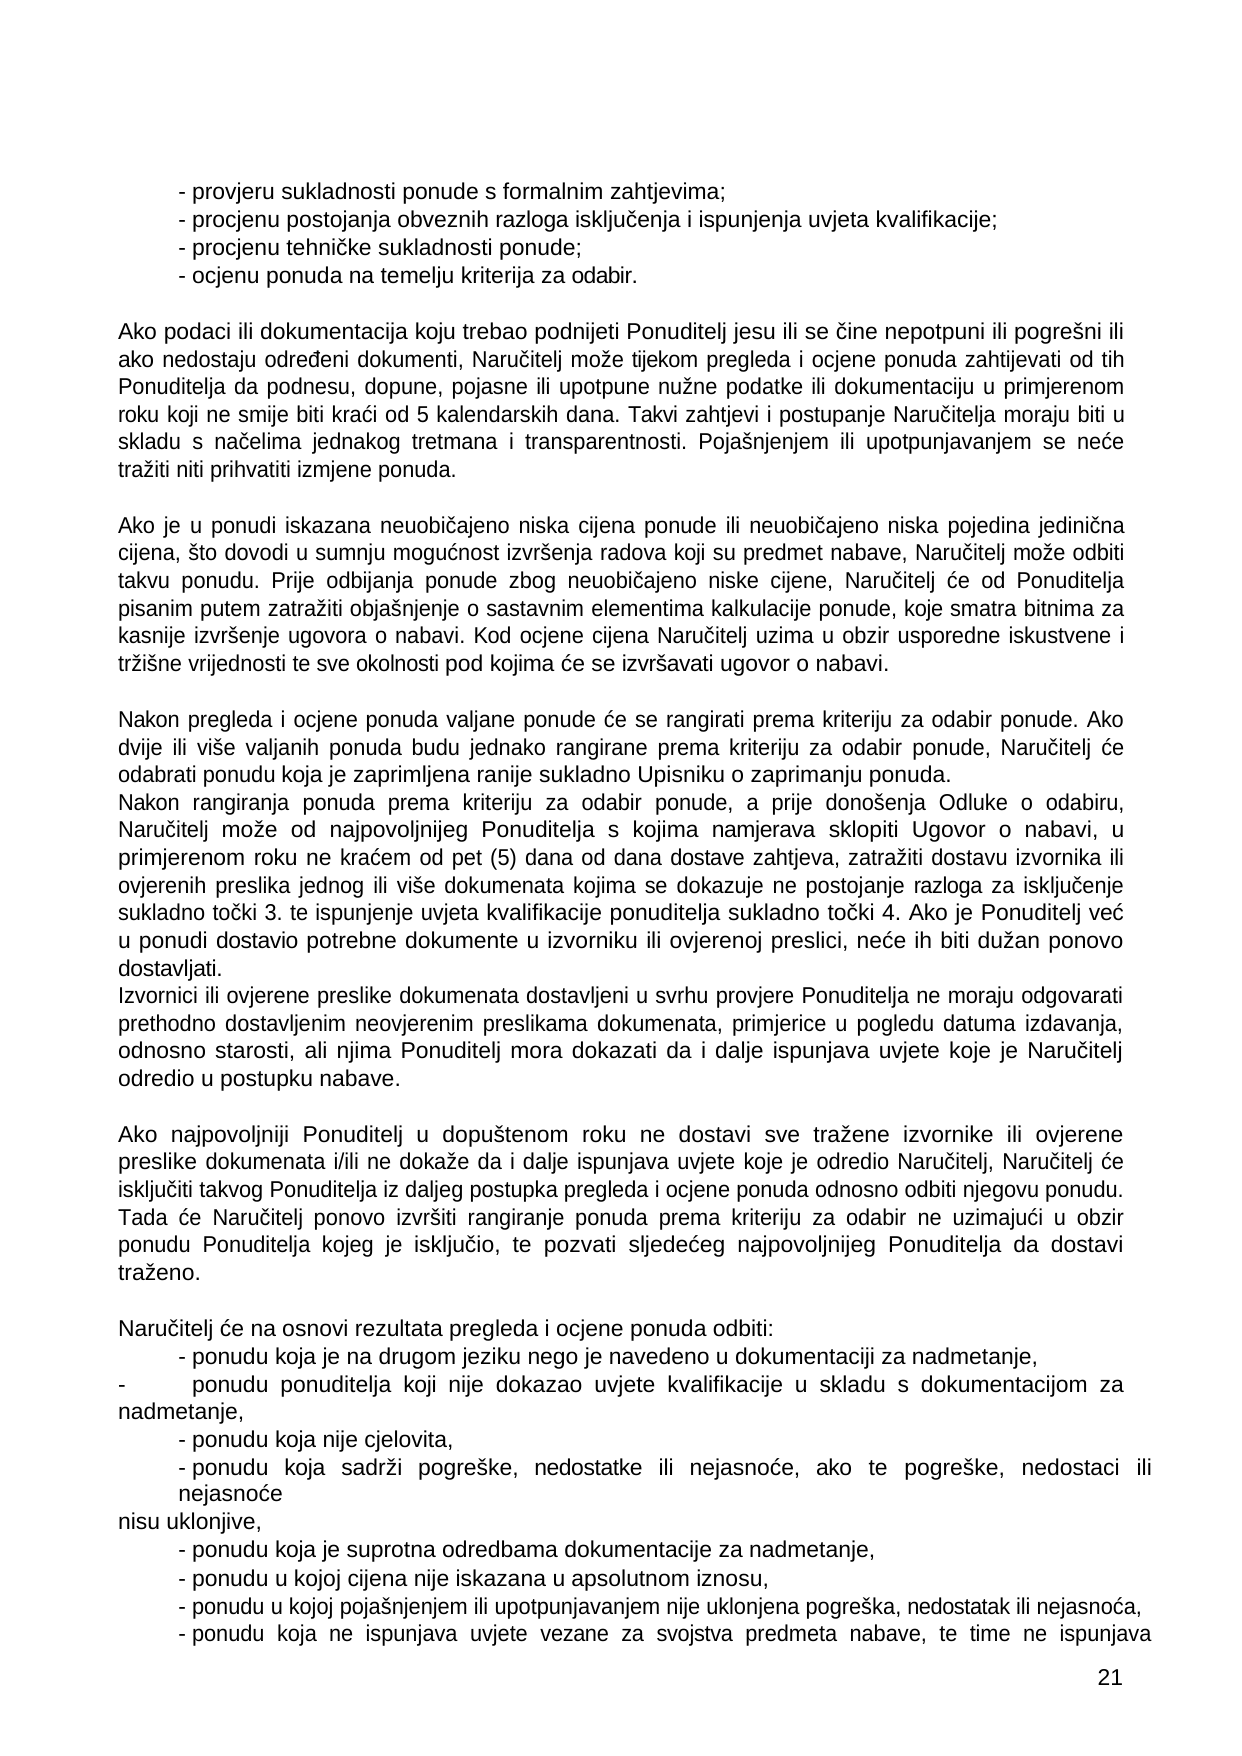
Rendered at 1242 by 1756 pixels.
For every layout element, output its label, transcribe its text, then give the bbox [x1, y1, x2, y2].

text nisu uklonjive, [118, 1508, 1152, 1534]
text Ako je u ponudi iskazana neuobičajeno niska cijena ponude ili neuobičajeno niska pojedina jedinična cijena, što dovodi u sumnju mogućnost izvršenja radova koji su predmet nabave, Naručitelj može odbiti takvu ponudu. Prije odbijanja ponude zbog neuobičajeno niske cijene, Naručitelj će od Ponuditelja pisanim putem zatražiti objašnjenje o sastavnim elementima kalkulacije ponude, koje smatra bitnima za kasnije izvršenje ugovora o nabavi. Kod ocjene cijena Naručitelj uzima u obzir usporedne iskustvene i tržišne vrijednosti te sve okolnosti pod kojima će se izvršavati ugovor o nabavi. [118, 512, 1125, 676]
text Nakon rangiranja ponuda prema kriteriju za odabir ponude, a prije donošenja Odluke o odabiru, Naručitelj može od najpovoljnijeg Ponuditelja s kojima namjerava sklopiti Ugovor o nabavi, u primjerenom roku ne kraćem od pet (5) dana od dana dostave zahtjeva, zatražiti dostavu izvornika ili ovjerenih preslika jednog ili više dokumenata kojima se dokazuje ne postojanje razloga za isključenje sukladno točki 3. te ispunjenje uvjeta kvalifikacije ponuditelja sukladno točki 4. Ako je Ponuditelj već u ponudi dostavio potrebne dokumente u izvorniku ili ovjerenoj preslici, neće ih biti dužan ponovo dostavljati. [118, 789, 1124, 981]
list ponudu u kojoj pojašnjenjem ili upotpunjavanjem nije uklonjena pogreška, nedostatak ili nejasnoća, [178, 1593, 1152, 1619]
text Nakon pregleda i ocjene ponuda valjane ponude će se rangirati prema kriteriju za odabir ponude. Ako dvije ili više valjanih ponuda budu jednako rangirane prema kriteriju za odabir ponude, Naručitelj će odabrati ponudu koja je zaprimljena ranije sukladno Upisniku o zaprimanju ponuda. [118, 706, 1124, 787]
list ponudu u kojoj cijena nije iskazana u apsolutnom iznosu, [178, 1565, 1152, 1591]
list ponudu koja nije cjelovita, [178, 1426, 1152, 1452]
list ponudu ponuditelja koji nije dokazao uvjete kvalifikacije u skladu s dokumentacijom za nadmetanje, [118, 1371, 1125, 1424]
list procjenu postojanja obveznih razloga isključenja i ispunjenja uvjeta kvalifikacije; [178, 206, 1152, 232]
text Ako podaci ili dokumentacija koju trebao podnijeti Ponuditelj jesu ili se čine nepotpuni ili pogrešni ili ako nedostaju određeni dokumenti, Naručitelj može tijekom pregleda i ocjene ponuda zahtijevati od tih Ponuditelja da podnesu, dopune, pojasne ili upotpune nužne podatke ili dokumentaciju u primjerenom roku koji ne smije biti kraći od 5 kalendarskih dana. Takvi zahtjevi i postupanje Naručitelja moraju biti u skladu s načelima jednakog tretmana i transparentnosti. Pojašnjenjem ili upotpunjavanjem se neće tražiti niti prihvatiti izmjene ponuda. [118, 318, 1125, 482]
text Izvornici ili ovjerene preslike dokumenata dostavljeni u svrhu provjere Ponuditelja ne moraju odgovarati prethodno dostavljenim neovjerenim preslikama dokumenata, primjerice u pogledu datuma izdavanja, odnosno starosti, ali njima Ponuditelj mora dokazati da i dalje ispunjava uvjete koje je Naručitelj odredio u postupku nabave. [118, 982, 1124, 1091]
list ponudu koja sadrži pogreške, nedostatke ili nejasnoće, ako te pogreške, nedostaci ili nejasnoće [178, 1454, 1152, 1507]
list ocjenu ponuda na temelju kriterija za odabir. [178, 262, 1152, 288]
list procjenu tehničke sukladnosti ponude; [178, 234, 1152, 260]
list ponudu koja je na drugom jeziku nego je navedeno u dokumentaciji za nadmetanje, [178, 1343, 1152, 1370]
list provjeru sukladnosti ponude s formalnim zahtjevima; [178, 178, 1152, 204]
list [178, 1620, 1152, 1646]
list ponudu koja je suprotna odredbama dokumentacije za nadmetanje, [178, 1536, 1152, 1563]
text Ako najpovoljniji Ponuditelj u dopuštenom roku ne dostavi sve tražene izvornike ili ovjerene preslike dokumenata i/ili ne dokaže da i dalje ispunjava uvjete koje je odredio Naručitelj, Naručitelj će isključiti takvog Ponuditelja iz daljeg postupka pregleda i ocjene ponuda odnosno odbiti njegovu ponudu. Tada će Naručitelj ponovo izvršiti rangiranje ponuda prema kriteriju za odabir ne uzimajući u obzir ponudu Ponuditelja kojeg je isključio, te pozvati sljedećeg najpovoljnijeg Ponuditelja da dostavi traženo. [118, 1121, 1124, 1285]
text Naručitelj će na osnovi rezultata pregleda i ocjene ponuda odbiti: [118, 1315, 1152, 1342]
